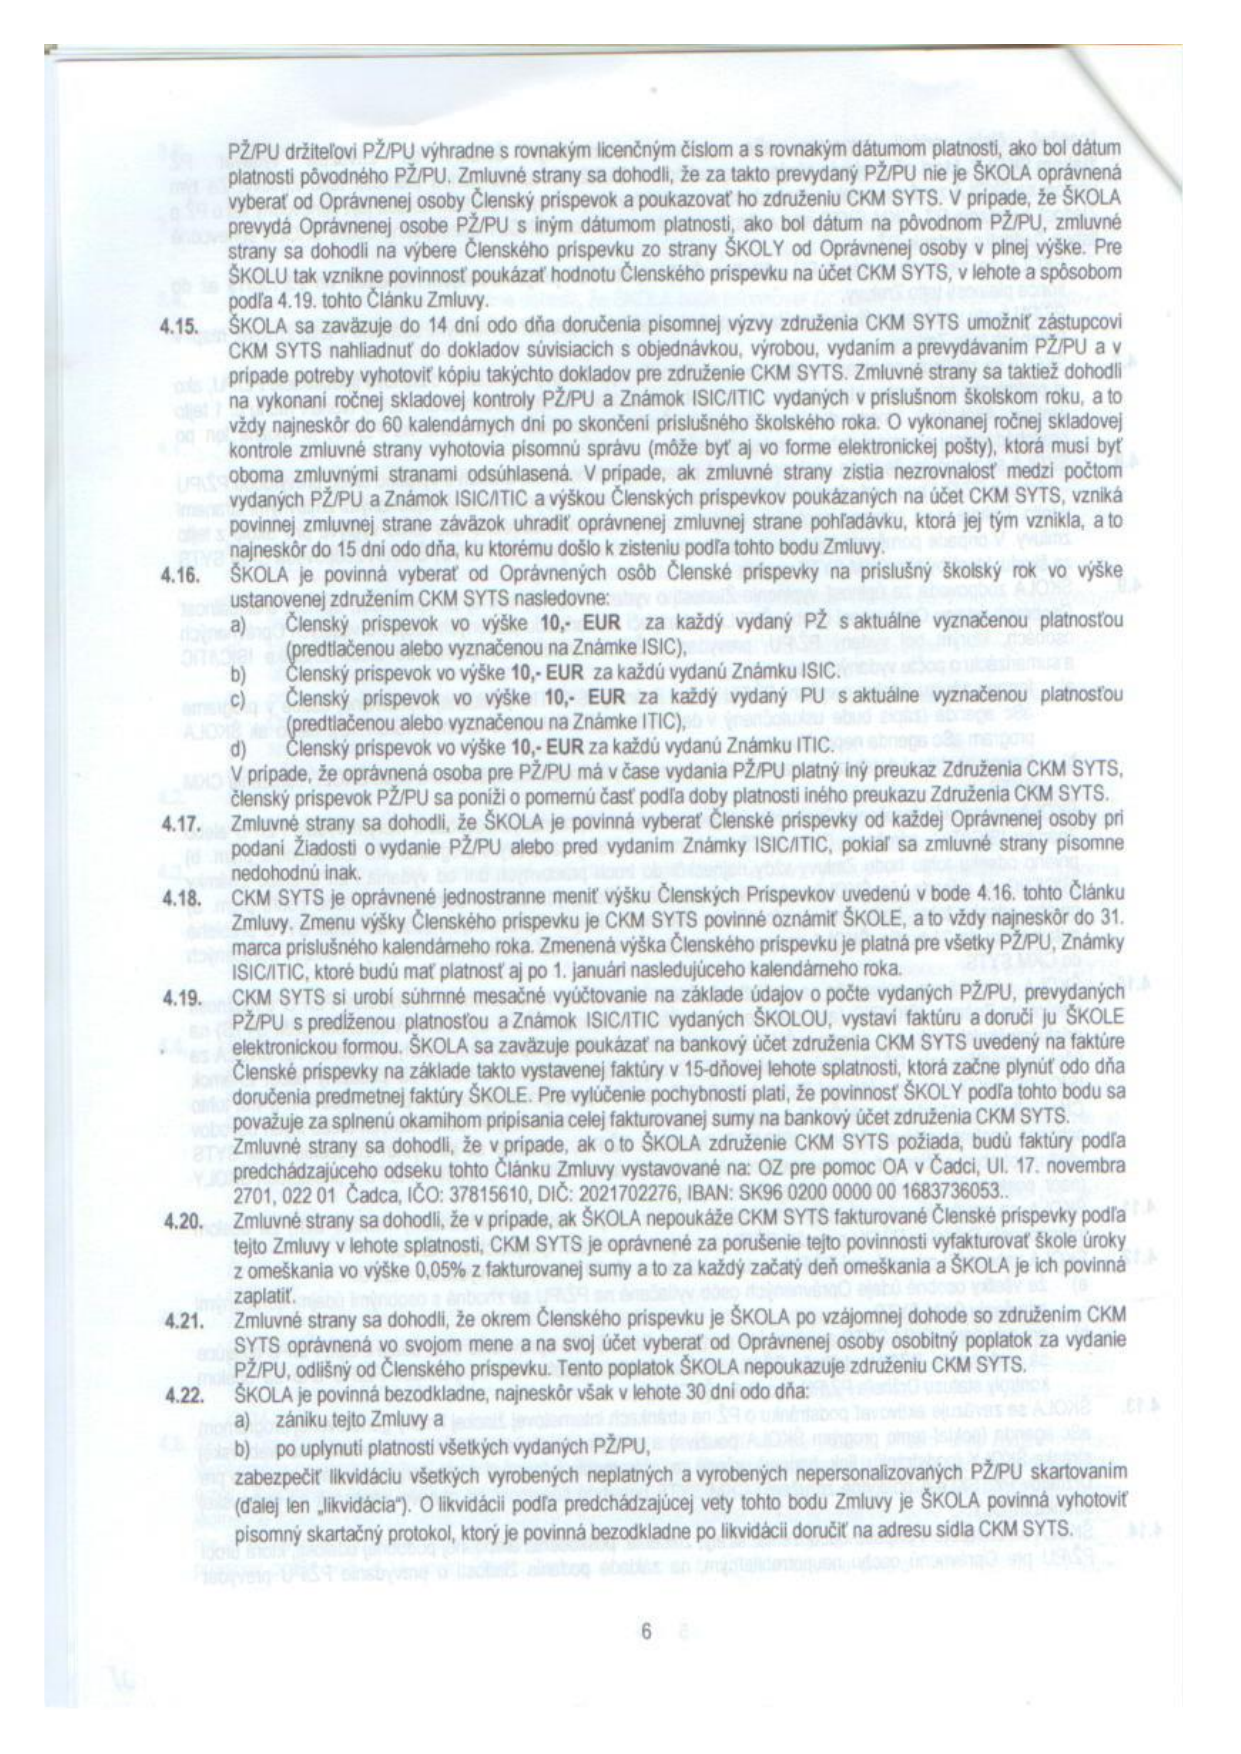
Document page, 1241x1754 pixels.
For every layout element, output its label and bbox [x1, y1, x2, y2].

picture [44, 44, 1183, 1710]
